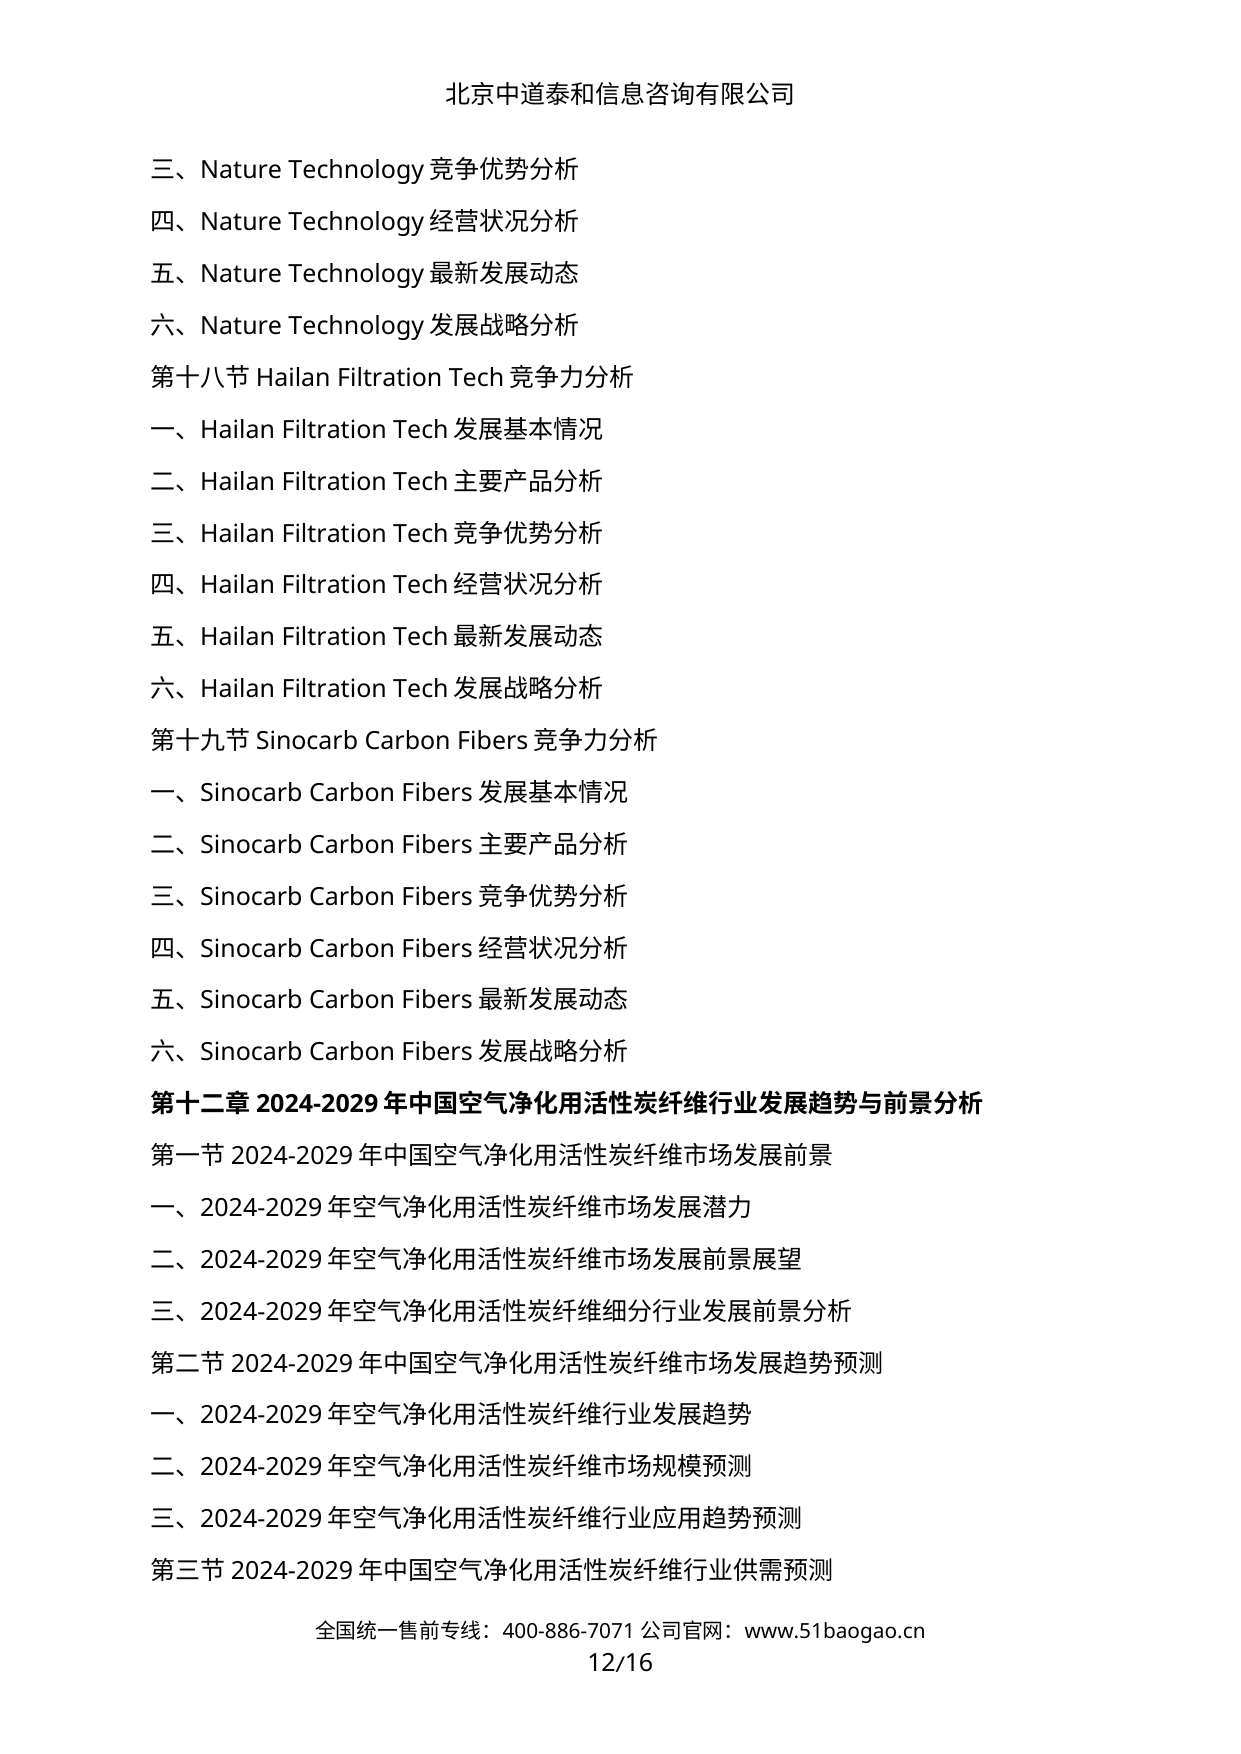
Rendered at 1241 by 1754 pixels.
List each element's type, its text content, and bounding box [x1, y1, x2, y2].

text 二、2024-2029年空气净化用活性炭纤维市场发展前景展望 [150, 1239, 1090, 1276]
text 第三节 2024-2029年中国空气净化用活性炭纤维行业供需预测 [150, 1551, 1090, 1587]
text 一、2024-2029年空气净化用活性炭纤维行业发展趋势 [150, 1395, 1090, 1431]
text 四、Sinocarb Carbon Fibers经营状况分析 [150, 928, 1090, 964]
text 三、Sinocarb Carbon Fibers竞争优势分析 [150, 876, 1090, 912]
text 三、Hailan Filtration Tech竞争优势分析 [150, 513, 1090, 549]
text 一、2024-2029年空气净化用活性炭纤维市场发展潜力 [150, 1187, 1090, 1224]
text 三、2024-2029年空气净化用活性炭纤维细分行业发展前景分析 [150, 1291, 1090, 1327]
text 二、Hailan Filtration Tech主要产品分析 [150, 461, 1090, 497]
text 四、Hailan Filtration Tech经营状况分析 [150, 565, 1090, 601]
text 第十九节 Sinocarb Carbon Fibers竞争力分析 [150, 721, 1090, 757]
text 六、Nature Technology发展战略分析 [150, 306, 1090, 342]
text 一、Sinocarb Carbon Fibers发展基本情况 [150, 772, 1090, 809]
text 一、Hailan Filtration Tech发展基本情况 [150, 409, 1090, 446]
text 三、2024-2029年空气净化用活性炭纤维行业应用趋势预测 [150, 1499, 1090, 1535]
text 六、Hailan Filtration Tech发展战略分析 [150, 669, 1090, 705]
text 五、Hailan Filtration Tech最新发展动态 [150, 617, 1090, 653]
text 二、Sinocarb Carbon Fibers主要产品分析 [150, 824, 1090, 861]
text 第十二章 2024-2029年中国空气净化用活性炭纤维行业发展趋势与前景分析 [150, 1084, 1090, 1120]
text 五、Nature Technology最新发展动态 [150, 254, 1090, 290]
text 五、Sinocarb Carbon Fibers最新发展动态 [150, 980, 1090, 1016]
text 六、Sinocarb Carbon Fibers发展战略分析 [150, 1032, 1090, 1068]
text 二、2024-2029年空气净化用活性炭纤维市场规模预测 [150, 1447, 1090, 1483]
text 第一节 2024-2029年中国空气净化用活性炭纤维市场发展前景 [150, 1136, 1090, 1172]
text 第二节 2024-2029年中国空气净化用活性炭纤维市场发展趋势预测 [150, 1343, 1090, 1379]
text 第十八节 Hailan Filtration Tech竞争力分析 [150, 357, 1090, 394]
text 四、Nature Technology经营状况分析 [150, 202, 1090, 238]
text 三、Nature Technology竞争优势分析 [150, 150, 1090, 186]
